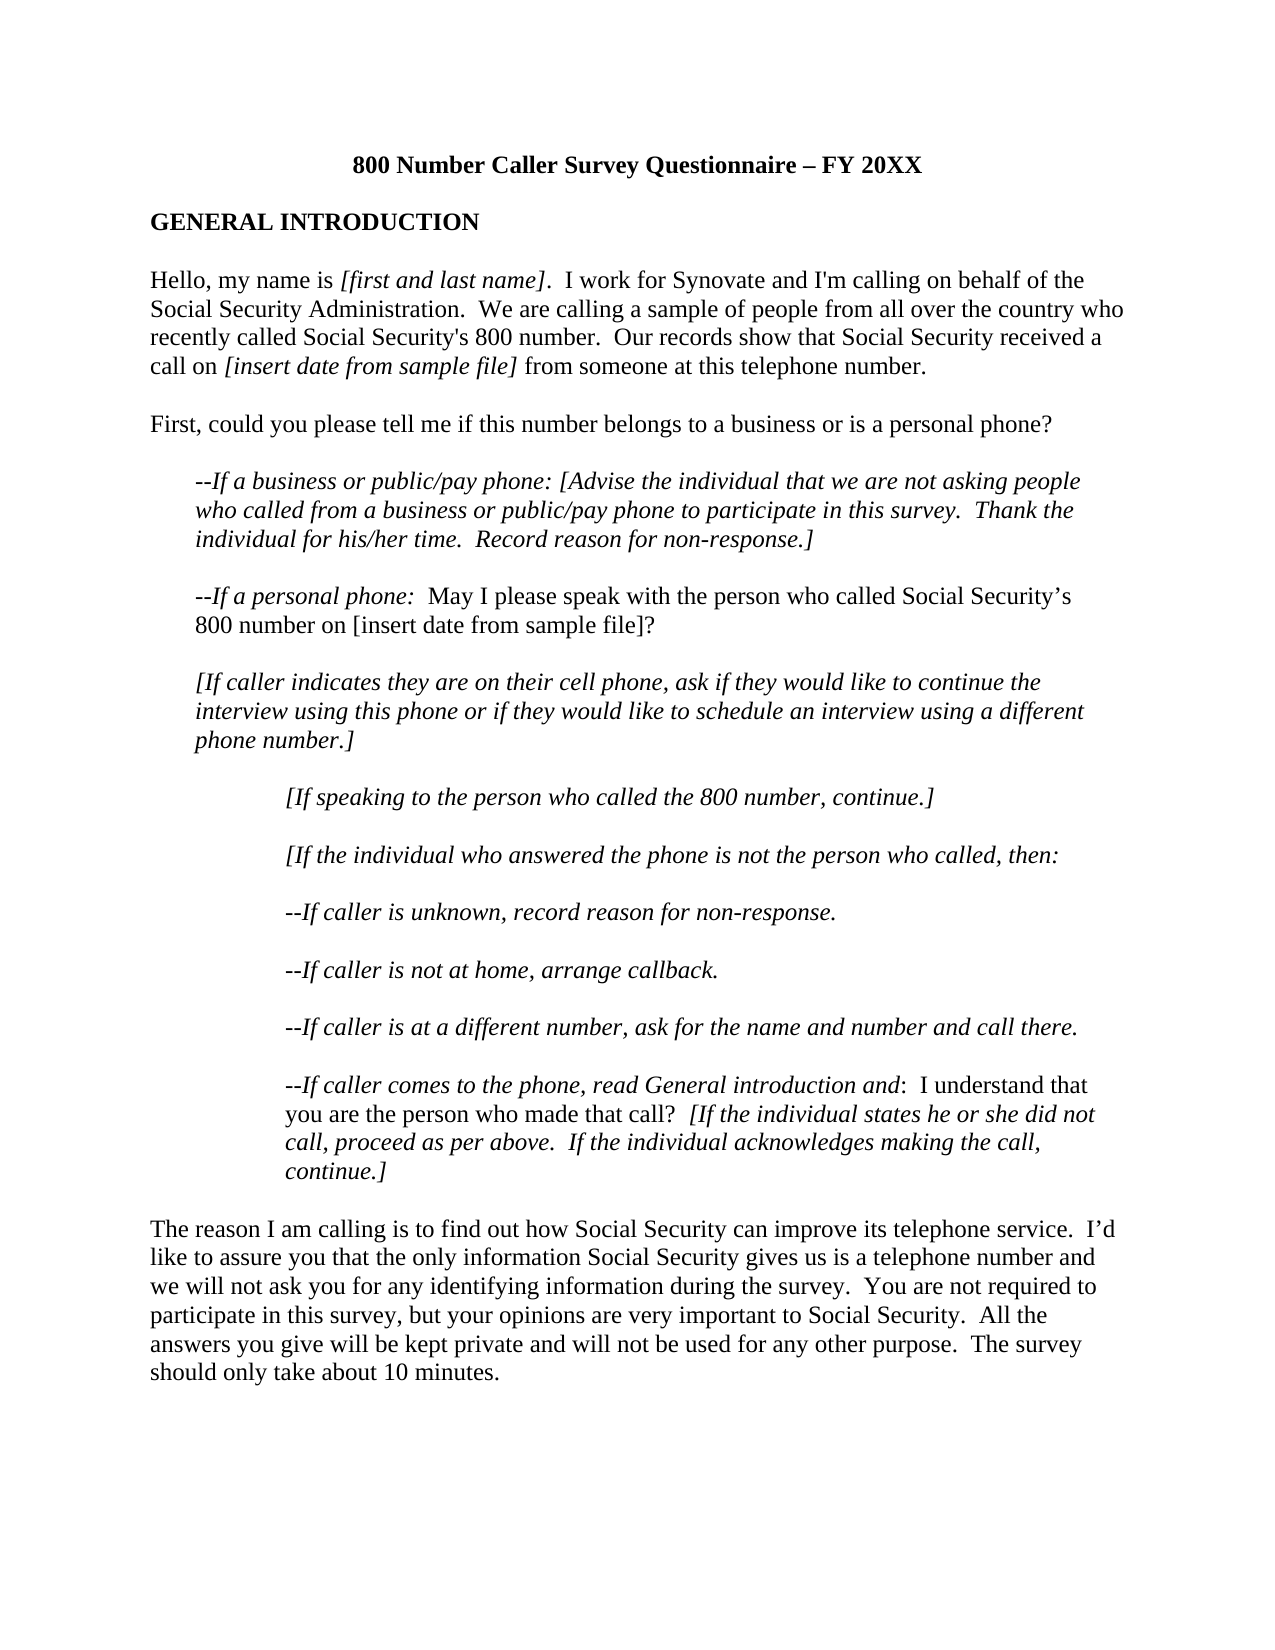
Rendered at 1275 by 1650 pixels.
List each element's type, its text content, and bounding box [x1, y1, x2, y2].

text [If the individual who answered the phone is not the person who called, then: [240, 840, 1125, 869]
text --If caller is at a different number, ask for the name and number and call there. [240, 1012, 1125, 1041]
text [If speaking to the person who called the 800 number, continue.] [240, 782, 1125, 811]
text The reason I am calling is to find out how Social Security can improve its telephone service. I’d like to assure you that the only information Social Security gives us is a telephone number and we will not ask you for any identifying information during the survey. You are not required to participate in this survey, but your opinions are very important to Social Security. All the answers you give will be kept private and will not be used for any other purpose. The survey should only take about 10 minutes. [150, 1214, 1125, 1386]
text [If caller indicates they are on their cell phone, ask if they would like to continue the interview using this phone or if they would like to schedule an interview using a different phone number.] [150, 667, 1125, 754]
text First, could you please tell me if this number belongs to a business or is a personal phone? [150, 409, 1125, 437]
text --If caller is unknown, record reason for non-response. [240, 897, 1125, 926]
text --If caller comes to the phone, read General introduction and: I understand that you are the person who made that call? [If the individual states he or she did not call, proceed as per above. If the individual acknowledges making the call, continue.] [240, 1070, 1125, 1185]
text --If a personal phone: May I please speak with the person who called Social Security’s 800 number on [insert date from sample file]? [150, 581, 1125, 639]
text Hello, my name is [first and last name]. I work for Synovate and I'm calling on behalf of the Social Security Administration. We are calling a sample of people from all over the country who recently called Social Security's 800 number. Our records show that Social Security received a call on [insert date from sample file] from someone at this telephone number. [150, 265, 1125, 380]
text General Introduction [150, 207, 1125, 236]
title 800 Number Caller Survey Questionnaire – FY 20XX [150, 150, 1125, 179]
text --If a business or public/pay phone: [Advise the individual that we are not asking people who called from a business or public/pay phone to participate in this survey. Thank the individual for his/her time. Record reason for non-response.] [150, 466, 1125, 552]
text --If caller is not at home, arrange callback. [240, 955, 1125, 984]
